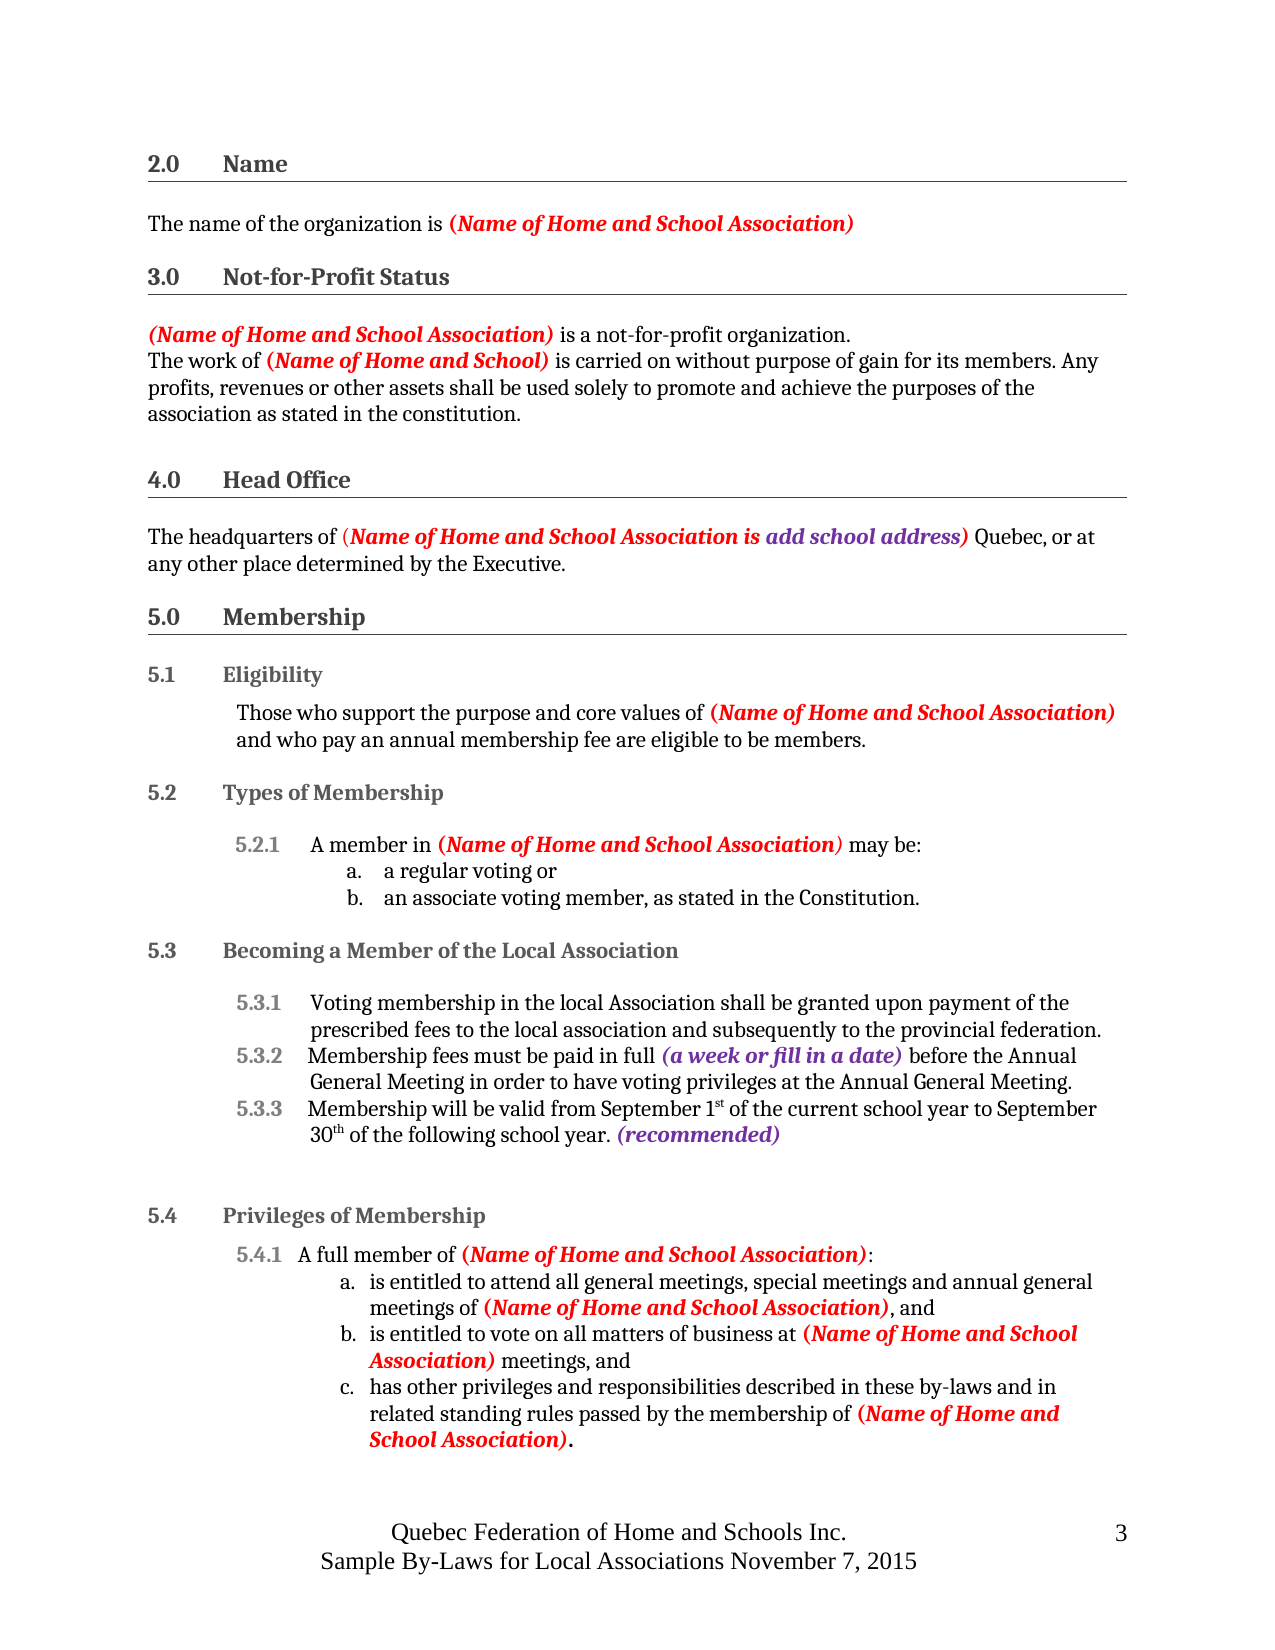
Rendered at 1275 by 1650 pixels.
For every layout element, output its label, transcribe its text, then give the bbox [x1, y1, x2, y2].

text 5.3 Becoming a Member of the Local Association [148, 937, 1127, 964]
text Those who support the purpose and core values of (Name of Home and School Association) and who pay an annual membership fee are eligible to be members. [236, 700, 1127, 753]
subtitle 3.0 Not-for-Profit Status [148, 263, 1127, 294]
text c. has other privileges and responsibilities described in these by-laws and in related standing rules passed by the membership of (Name of Home and School Association). [340, 1374, 1127, 1453]
text (Name of Home and School Association) is a not-for-profit organization. [148, 322, 1127, 348]
text a. a regular voting or [346, 858, 1127, 885]
subtitle 2.0 Name [148, 150, 1127, 181]
text 5.2.1 A member in (Name of Home and School Association) may be: [235, 832, 1127, 858]
text The name of the organization is (Name of Home and School Association) [148, 211, 1127, 237]
text a. is entitled to attend all general meetings, special meetings and annual general meetings of (Name of Home and School Association), and [340, 1268, 1127, 1321]
text 5.3.1 Voting membership in the local Association shall be granted upon payment of the prescribed fees to the local association and subsequently to the provincial federation. [236, 990, 1127, 1043]
text 5.4.1 A full member of (Name of Home and School Association): [236, 1242, 1127, 1268]
text b. is entitled to vote on all matters of business at (Name of Home and School Association) meetings, and [340, 1321, 1127, 1374]
text The headquarters of (Name of Home and School Association is add school address) Quebec, or at any other place determined by the Executive. [148, 524, 1127, 577]
text 5.4 Privileges of Membership [148, 1203, 1127, 1230]
text 5.3.3 Membership will be valid from September 1st of the current school year to September 30th of the following school year. (recommended) [236, 1096, 1127, 1148]
subtitle 5.0 Membership [148, 603, 1127, 634]
text The work of (Name of Home and School) is carried on without purpose of gain for its members. Any profits, revenues or other assets shall be used solely to promote and achieve the purposes of the association as stated in the constitution. [148, 348, 1127, 427]
text 5.3.2 Membership fees must be paid in full (a week or fill in a date) before the Annual General Meeting in order to have voting privileges at the Annual General Meeting. [236, 1043, 1127, 1096]
text b. an associate voting member, as stated in the Constitution. [346, 885, 1127, 911]
text 5.2 Types of Membership [148, 779, 1127, 806]
text 4.0 Head Office [148, 466, 1127, 497]
text 5.1 Eligibility [148, 661, 1127, 688]
